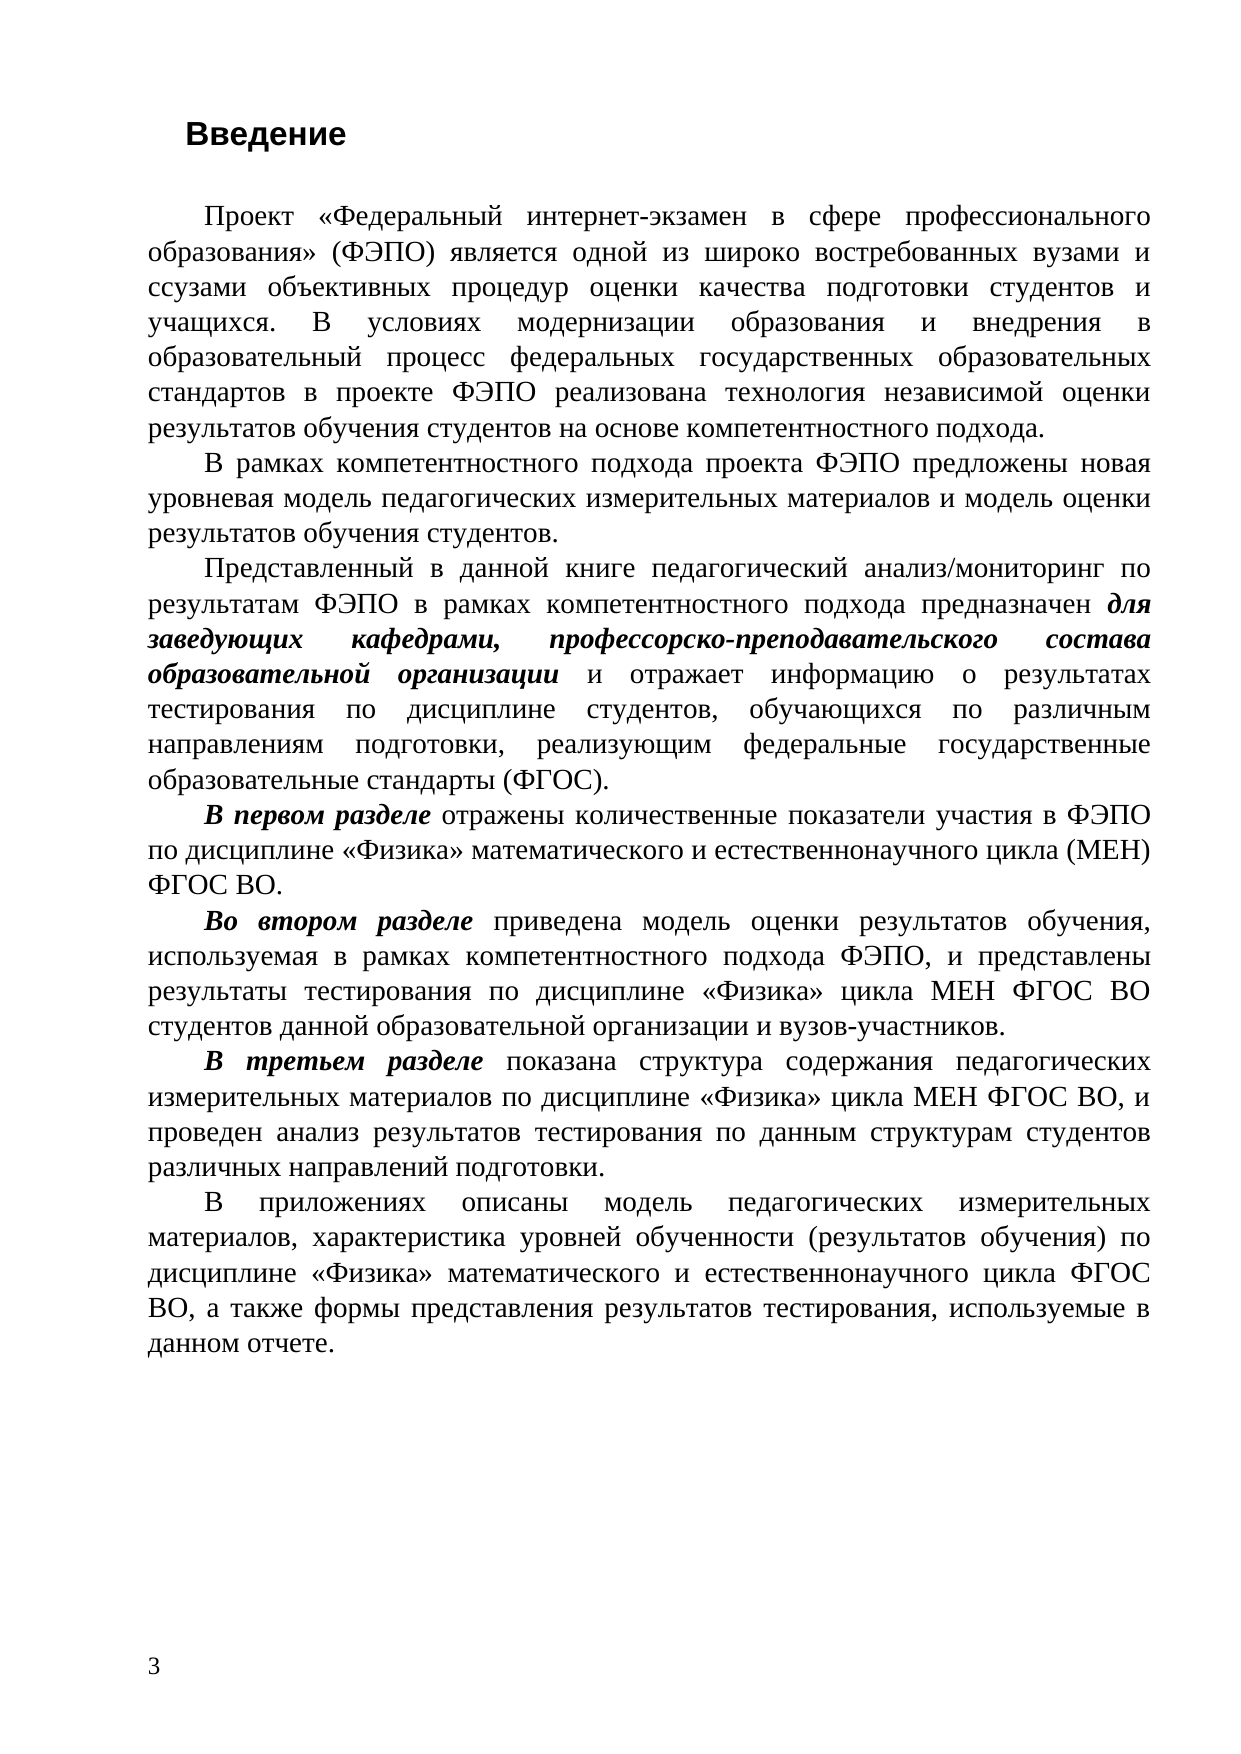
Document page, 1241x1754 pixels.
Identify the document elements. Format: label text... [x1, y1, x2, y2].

text Представленный в данной книге педагогический анализ/мониторинг по результатам ФЭПО в рамках компетентностного подхода предназначен для заведующих кафедрами, профессорско-преподавательского состава образовательной организации и отражает информацию о результатах тестирования по дисциплине студентов, обучающихся по различным направлениям подготовки, реализующим федеральные государственные образовательные стандарты (ФГОС). [148, 551, 1152, 795]
text В приложениях описаны модель педагогических измерительных материалов, характеристика уровней обученности (результатов обучения) по дисциплине «Физика» математического и естественнонаучного цикла ФГОС ВО, а также формы представления результатов тестирования, используемые в данном отчете. [148, 1184, 1152, 1359]
text В первом разделе отражены количественные показатели участия в ФЭПО по дисциплине «Физика» математического и естественнонаучного цикла (МЕН) ФГОС ВО. [148, 797, 1152, 901]
text Во втором разделе приведена модель оценки результатов обучения, используемая в рамках компетентностного подхода ФЭПО, и представлены результаты тестирования по дисциплине «Физика» цикла МЕН ФГОС ВО студентов данной образовательной организации и вузов-участников. [148, 903, 1152, 1042]
text Проект «Федеральный интернет-экзамен в сфере профессионального образования» (ФЭПО) является одной из широко востребованных вузами и ссузами объективных процедур оценки качества подготовки студентов и учащихся. В условиях модернизации образования и внедрения в образовательный процесс федеральных государственных образовательных стандартов в проекте ФЭПО реализована технология независимой оценки результатов обучения студентов на основе компетентностного подхода. [148, 198, 1152, 443]
subtitle Введение [185, 114, 1152, 152]
text В рамках компетентностного подхода проекта ФЭПО предложены новая уровневая модель педагогических измерительных материалов и модель оценки результатов обучения студентов. [148, 445, 1152, 549]
text В третьем разделе показана структура содержания педагогических измерительных материалов по дисциплине «Физика» цикла МЕН ФГОС ВО, и проведен анализ результатов тестирования по данным структурам студентов различных направлений подготовки. [148, 1043, 1152, 1183]
